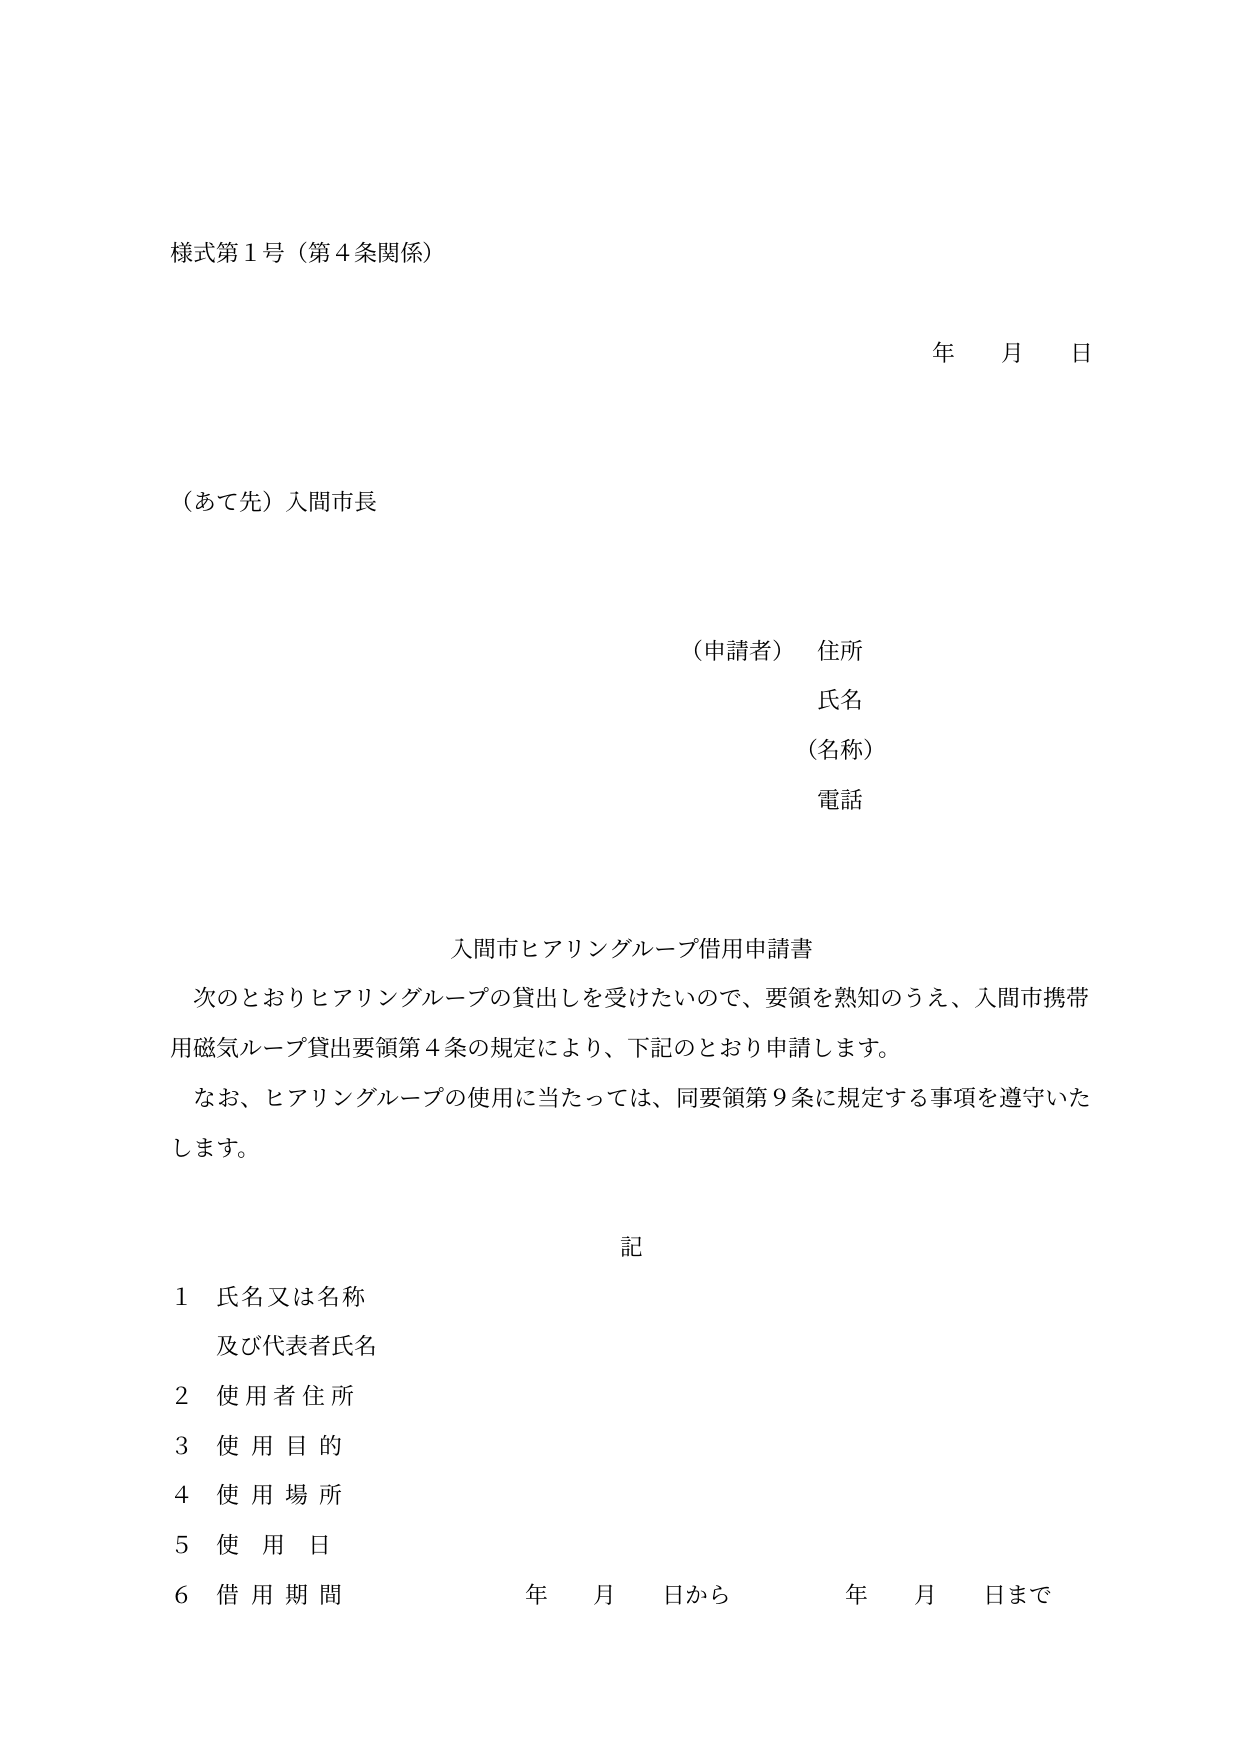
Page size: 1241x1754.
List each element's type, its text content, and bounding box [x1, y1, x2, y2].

text ６ 借用期間 年 月 日から 年 月 日まで [148, 1568, 1092, 1618]
text 電話 [148, 773, 863, 823]
text ２ 使用者住所 [148, 1370, 1092, 1419]
text （あて先）入間市長 [148, 475, 1092, 525]
text なお、ヒアリングループの使用に当たっては、同要領第９条に規定する事項を遵守いたします。 [171, 1072, 1092, 1171]
text １ 氏名又は名称 [148, 1270, 1092, 1320]
text 次のとおりヒアリングループの貸出しを受けたいので、要領を熟知のうえ、入間市携帯用磁気ループ貸出要領第４条の規定により、下記のとおり申請します。 [171, 972, 1092, 1072]
text 記 [148, 1221, 1092, 1270]
text 入間市ヒアリングループ借用申請書 [148, 922, 1092, 972]
text （申請者） 住所 [148, 624, 863, 674]
text （名称） [148, 724, 886, 773]
text ４ 使用場所 [148, 1469, 1092, 1519]
text 氏名 [148, 674, 863, 724]
text ５ 使用日 [148, 1519, 1092, 1568]
text 様式第１号（第４条関係） [148, 227, 1092, 277]
text ３ 使用目的 [148, 1419, 1092, 1469]
text 年 月 日 [148, 326, 1092, 376]
text 及び代表者氏名 [148, 1320, 1092, 1370]
